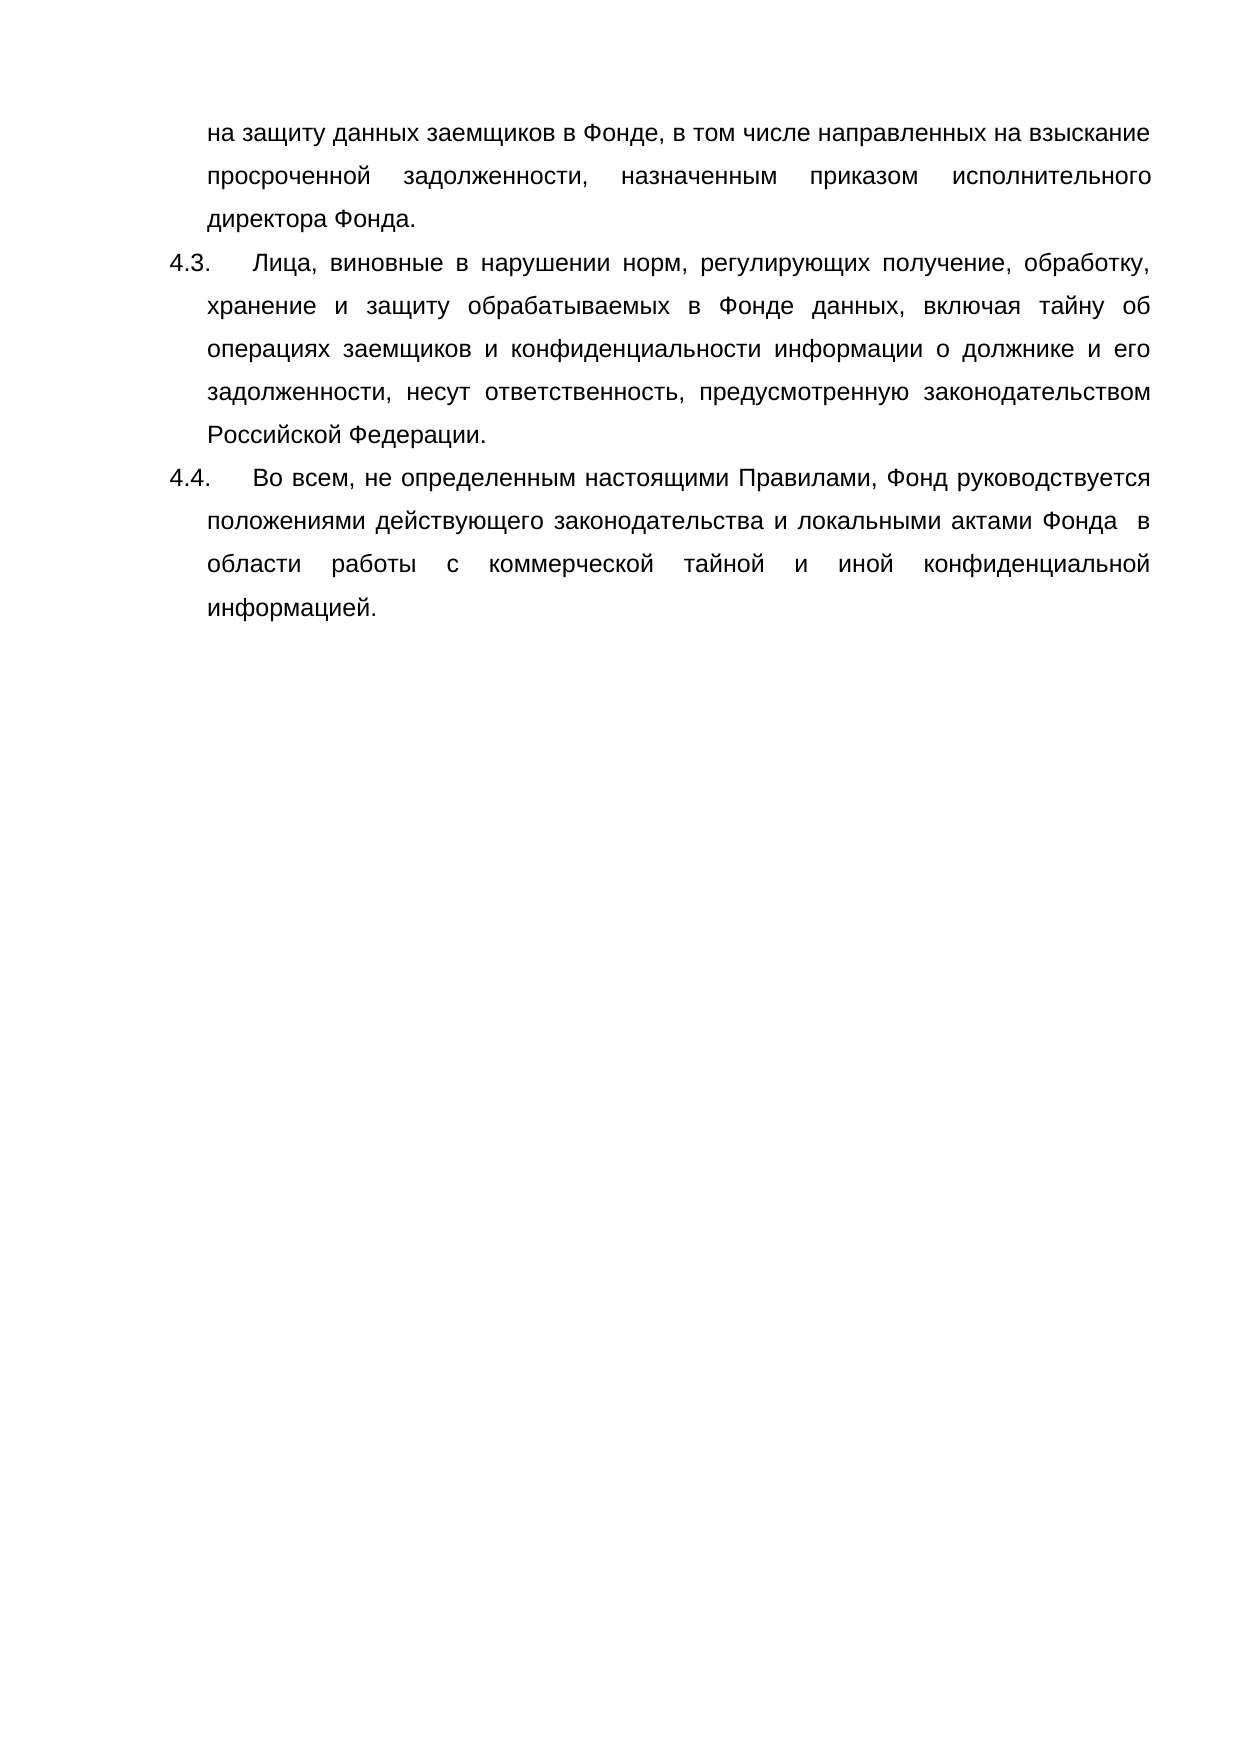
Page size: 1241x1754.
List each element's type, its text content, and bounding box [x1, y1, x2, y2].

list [169, 118, 1152, 233]
list Лица, виновные в нарушении норм, регулирующих получение, обработку, хранение и защиту обрабатываемых в Фонде данных, включая тайну об операциях заемщиков и конфиденциальности информации о должнике и его задолженности, несут ответственность, предусмотренную законодательством Российской Федерации. [169, 247, 1152, 449]
list Во всем, не определенным настоящими Правилами, Фонд руководствуется положениями действующего законодательства и локальными актами Фонда в области работы с коммерческой тайной и иной конфиденциальной информацией. [169, 463, 1152, 621]
